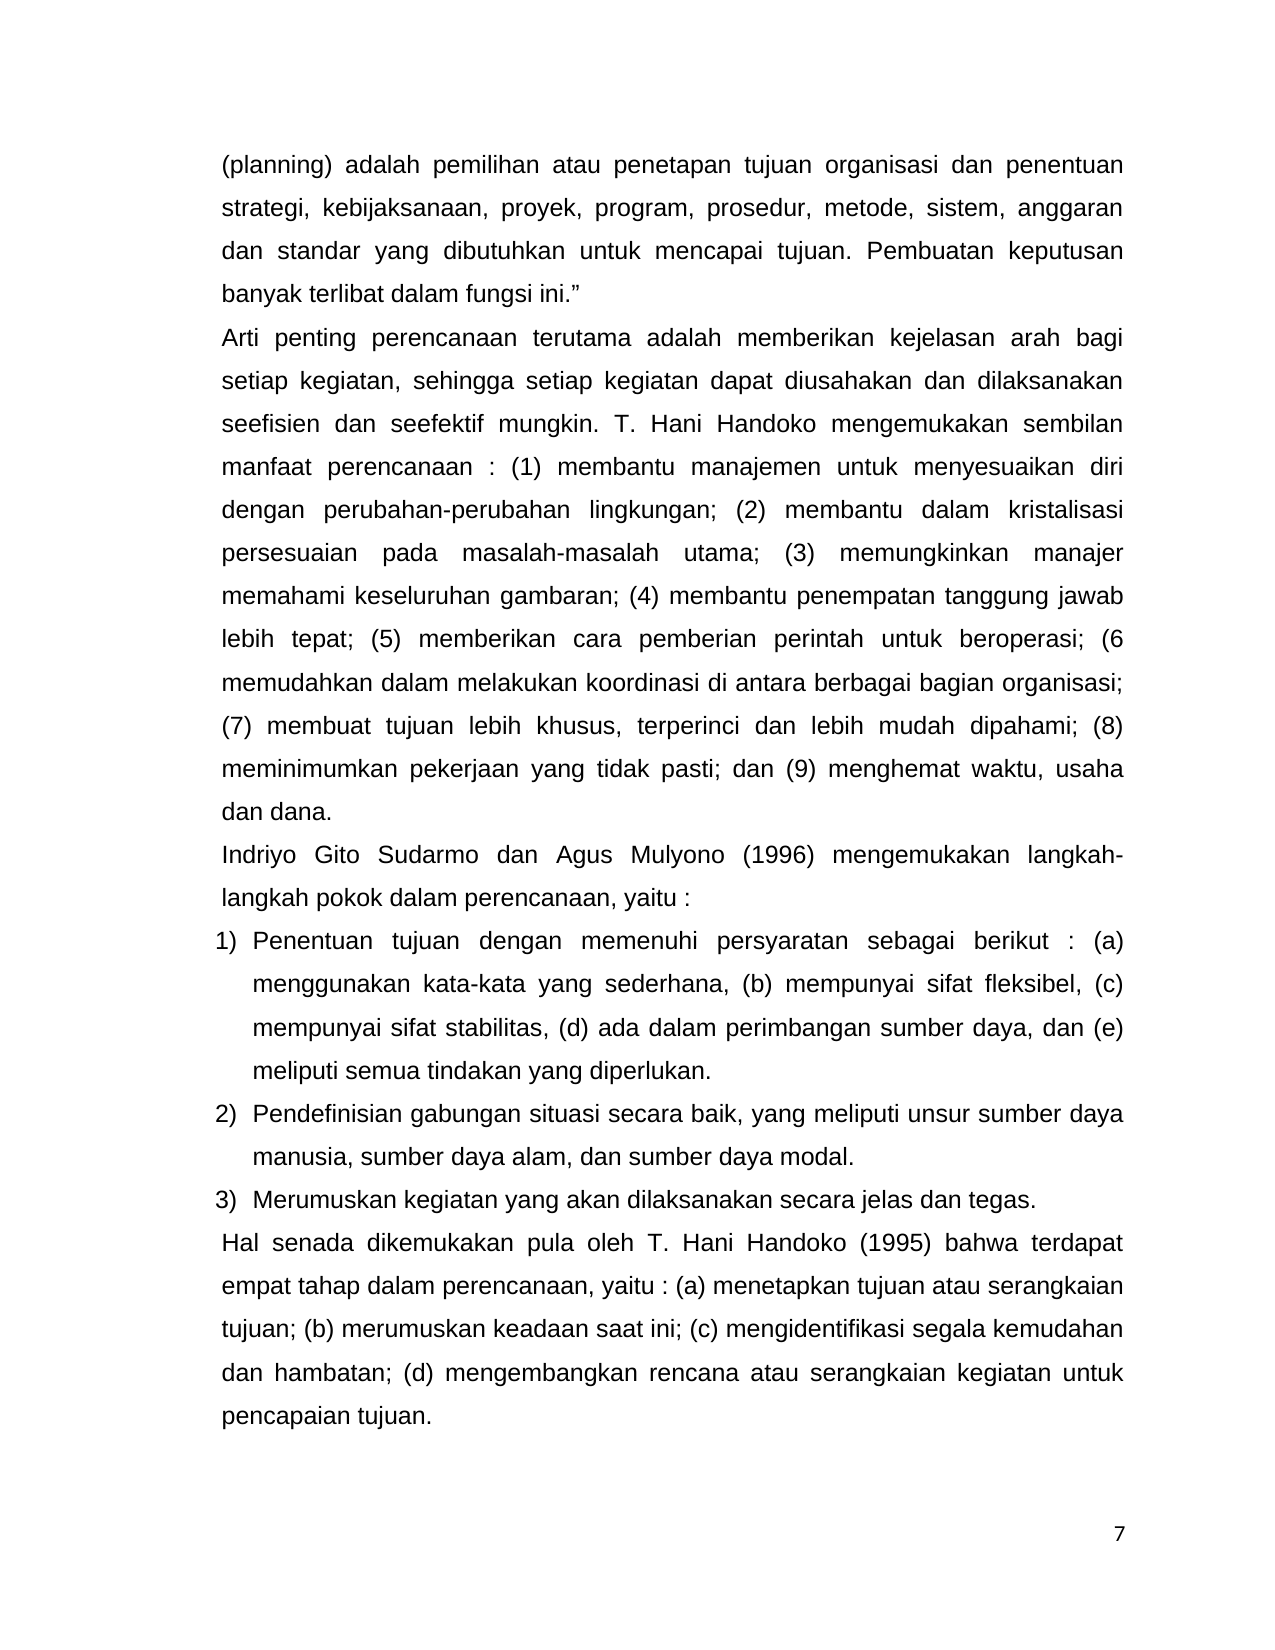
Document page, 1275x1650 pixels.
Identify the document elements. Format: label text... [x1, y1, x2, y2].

list Pendefinisian gabungan situasi secara baik, yang meliputi unsur sumber daya manusia, sumber daya alam, dan sumber daya modal. [215, 1099, 1125, 1171]
text Arti penting perencanaan terutama adalah memberikan kejelasan arah bagi setiap kegiatan, sehingga setiap kegiatan dapat diusahakan dan dilaksanakan seefisien dan seefektif mungkin. T. Hani Handoko mengemukakan sembilan manfaat perencanaan : (1) membantu manajemen untuk menyesuaikan diri dengan perubahan-perubahan lingkungan; (2) membantu dalam kristalisasi persesuaian pada masalah-masalah utama; (3) memungkinkan manajer memahami keseluruhan gambaran; (4) membantu penempatan tanggung jawab lebih tepat; (5) memberikan cara pemberian perintah untuk beroperasi; (6 memudahkan dalam melakukan koordinasi di antara berbagai bagian organisasi; (7) membuat tujuan lebih khusus, terperinci dan lebih mudah dipahami; (8) meminimumkan pekerjaan yang tidak pasti; dan (9) menghemat waktu, usaha dan dana. [221, 322, 1125, 826]
text Indriyo Gito Sudarmo dan Agus Mulyono (1996) mengemukakan langkah-langkah pokok dalam perencanaan, yaitu : [221, 840, 1125, 912]
list Merumuskan kegiatan yang akan dilaksanakan secara jelas dan tegas. [215, 1185, 1125, 1214]
list Penentuan tujuan dengan memenuhi persyaratan sebagai berikut : (a) menggunakan kata-kata yang sederhana, (b) mempunyai sifat fleksibel, (c) mempunyai sifat stabilitas, (d) ada dalam perimbangan sumber daya, dan (e) meliputi semua tindakan yang diperlukan. [215, 926, 1125, 1084]
text Hal senada dikemukakan pula oleh T. Hani Handoko (1995) bahwa terdapat empat tahap dalam perencanaan, yaitu : (a) menetapkan tujuan atau serangkaian tujuan; (b) merumuskan keadaan saat ini; (c) mengidentifikasi segala kemudahan dan hambatan; (d) mengembangkan rencana atau serangkaian kegiatan untuk pencapaian tujuan. [221, 1228, 1125, 1429]
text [221, 150, 1125, 308]
